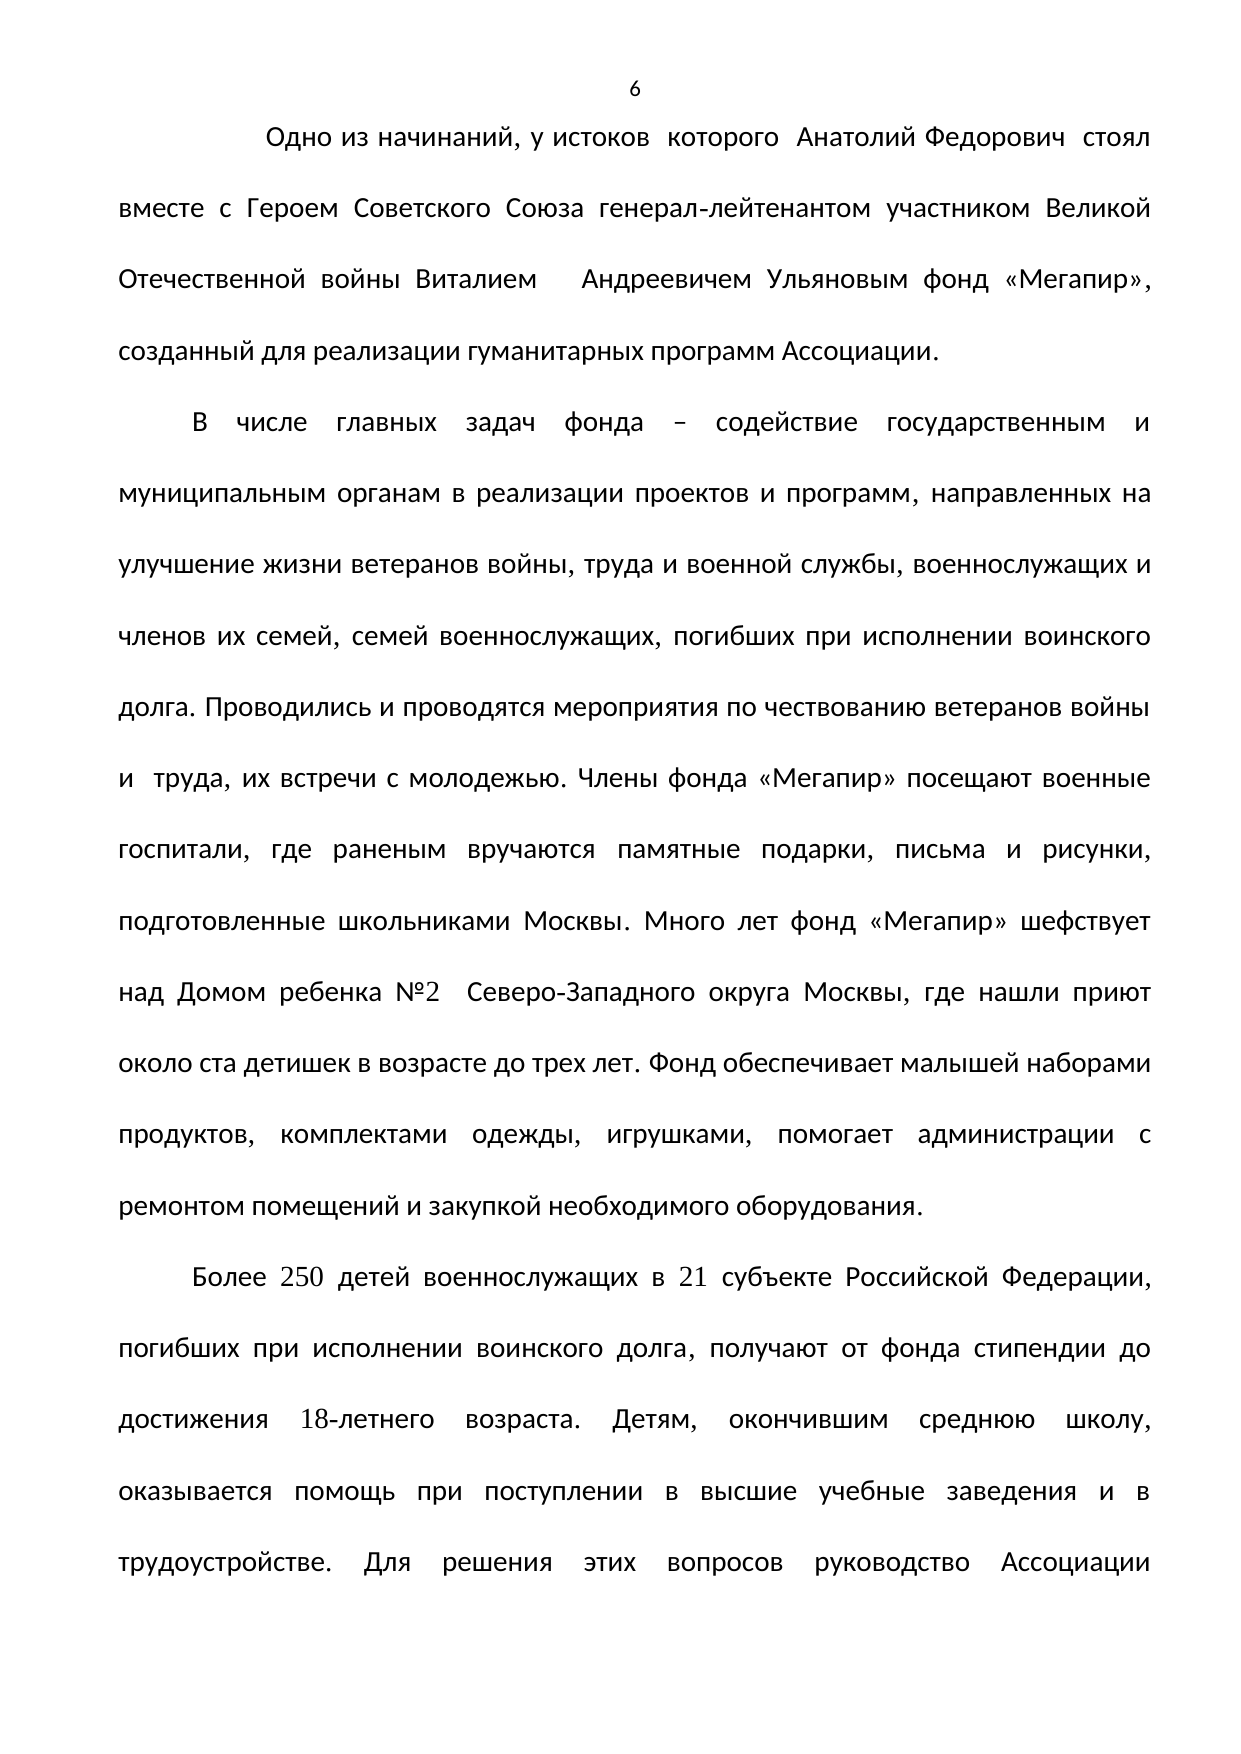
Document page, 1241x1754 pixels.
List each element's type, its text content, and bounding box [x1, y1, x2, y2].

text Одно из начинаний, у истоков которого Анатолий Федорович стоял вместе с Героем Советского Союза генерал-лейтенантом участником Великой Отечественной войны Виталием Андреевичем Ульяновым фонд «Мегапир», созданный для реализации гуманитарных программ Ассоциации. [118, 118, 1152, 367]
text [118, 1258, 1152, 1579]
text В числе главных задач фонда – содействие государственным и муниципальным органам в реализации проектов и программ, направленных на улучшение жизни ветеранов войны, труда и военной службы, военнослужащих и членов их семей, семей военнослужащих, погибших при исполнении воинского долга. Проводились и проводятся мероприятия по чествованию ветеранов войны и труда, их встречи с молодежью. Члены фонда «Мегапир» посещают военные госпитали, где раненым вручаются памятные подарки, письма и рисунки, подготовленные школьниками Москвы. Много лет фонд «Мегапир» шефствует над Домом ребенка №2 Северо-Западного округа Москвы, где нашли приют около ста детишек в возрасте до трех лет. Фонд обеспечивает малышей наборами продуктов, комплектами одежды, игрушками, помогает администрации с ремонтом помещений и закупкой необходимого оборудования. [118, 403, 1152, 1222]
